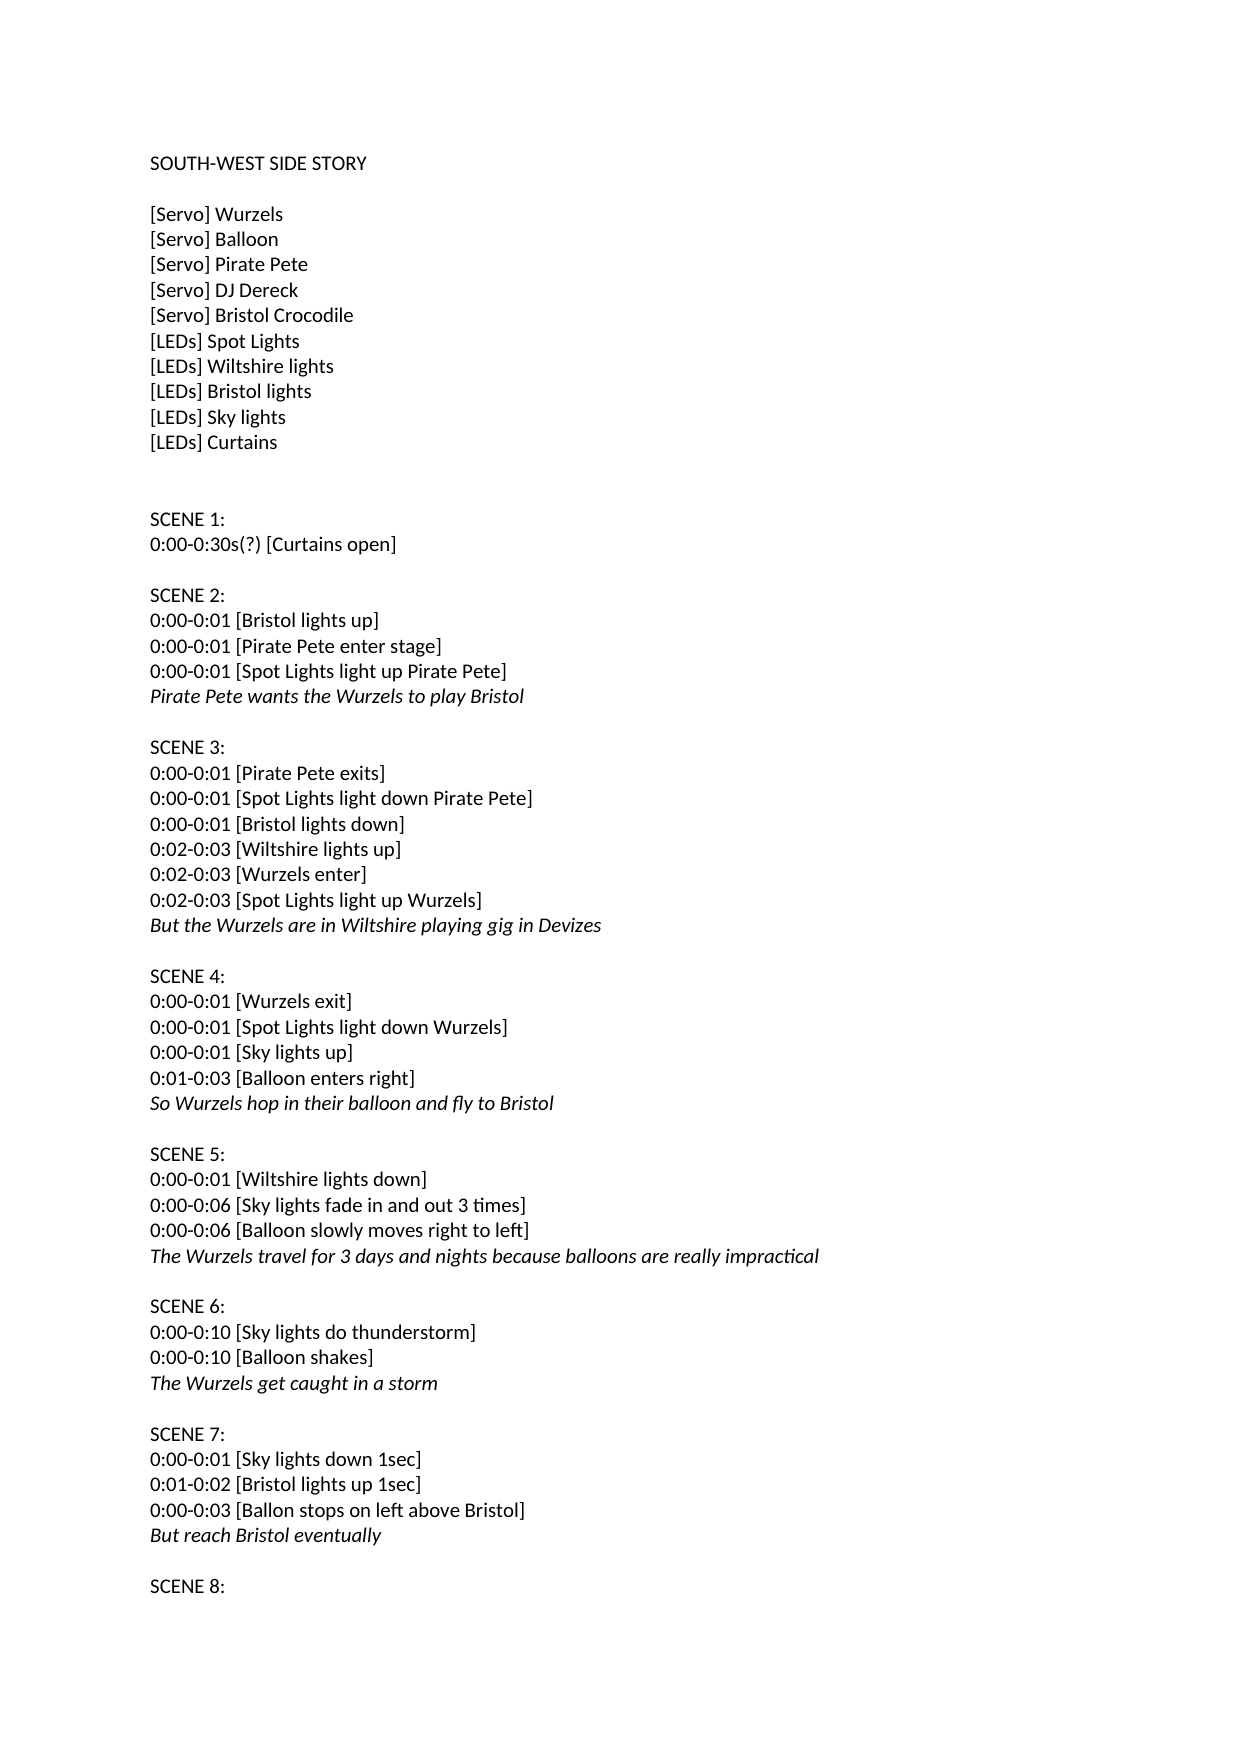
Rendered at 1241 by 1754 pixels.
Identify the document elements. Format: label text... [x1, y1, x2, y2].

text [Servo] Wurzels [150, 201, 1090, 226]
text 0:00-0:10 [Balloon shakes] [150, 1344, 1090, 1370]
text 0:00-0:01 [Spot Lights light down Wurzels] [150, 1014, 1090, 1039]
text 0:02-0:03 [Wurzels enter] [150, 862, 1090, 887]
text 0:00-0:01 [Spot Lights light up Pirate Pete] [150, 658, 1090, 684]
text The Wurzels get caught in a storm [150, 1370, 1090, 1395]
text [LEDs] Sky lights [150, 404, 1090, 429]
text Pirate Pete wants the Wurzels to play Bristol [150, 684, 1090, 709]
text [Servo] Bristol Crocodile [150, 302, 1090, 328]
text SCENE 7: [150, 1421, 1090, 1446]
text [LEDs] Curtains [150, 429, 1090, 455]
text [Servo] DJ Dereck [150, 277, 1090, 302]
text SCENE 8: [150, 1573, 1090, 1599]
text 0:00-0:01 [Sky lights down 1sec] [150, 1446, 1090, 1472]
text The Wurzels travel for 3 days and nights because balloons are really impractical [150, 1243, 1090, 1268]
text [LEDs] Bristol lights [150, 379, 1090, 404]
text But reach Bristol eventually [150, 1522, 1090, 1548]
text SOUTH-WEST SIDE STORY [150, 150, 1090, 175]
text 0:00-0:01 [Sky lights up] [150, 1039, 1090, 1065]
text 0:00-0:06 [Sky lights fade in and out 3 times] [150, 1192, 1090, 1217]
text 0:00-0:01 [Wiltshire lights down] [150, 1167, 1090, 1192]
text 0:01-0:02 [Bristol lights up 1sec] [150, 1472, 1090, 1497]
text 0:00-0:10 [Sky lights do thunderstorm] [150, 1319, 1090, 1344]
text 0:00-0:01 [Spot Lights light down Pirate Pete] [150, 785, 1090, 811]
text 0:00-0:01 [Bristol lights up] [150, 607, 1090, 633]
text 0:00-0:01 [Bristol lights down] [150, 811, 1090, 836]
text SCENE 2: [150, 582, 1090, 607]
text 0:00-0:01 [Pirate Pete enter stage] [150, 633, 1090, 658]
text [Servo] Pirate Pete [150, 252, 1090, 277]
text 0:00-0:06 [Balloon slowly moves right to left] [150, 1217, 1090, 1243]
text 0:00-0:01 [Pirate Pete exits] [150, 760, 1090, 785]
text 0:00-0:03 [Ballon stops on left above Bristol] [150, 1497, 1090, 1522]
text [LEDs] Wiltshire lights [150, 353, 1090, 379]
text But the Wurzels are in Wiltshire playing gig in Devizes [150, 912, 1090, 938]
text SCENE 1: [150, 506, 1090, 531]
text SCENE 4: [150, 963, 1090, 989]
text So Wurzels hop in their balloon and fly to Bristol [150, 1090, 1090, 1116]
text 0:02-0:03 [Spot Lights light up Wurzels] [150, 887, 1090, 912]
text SCENE 6: [150, 1294, 1090, 1319]
text [Servo] Balloon [150, 226, 1090, 252]
text [LEDs] Spot Lights [150, 328, 1090, 353]
text 0:01-0:03 [Balloon enters right] [150, 1065, 1090, 1090]
text 0:00-0:01 [Wurzels exit] [150, 989, 1090, 1014]
text SCENE 3: [150, 734, 1090, 760]
text SCENE 5: [150, 1141, 1090, 1167]
text 0:00-0:30s(?) [Curtains open] [150, 531, 1090, 557]
text 0:02-0:03 [Wiltshire lights up] [150, 836, 1090, 862]
